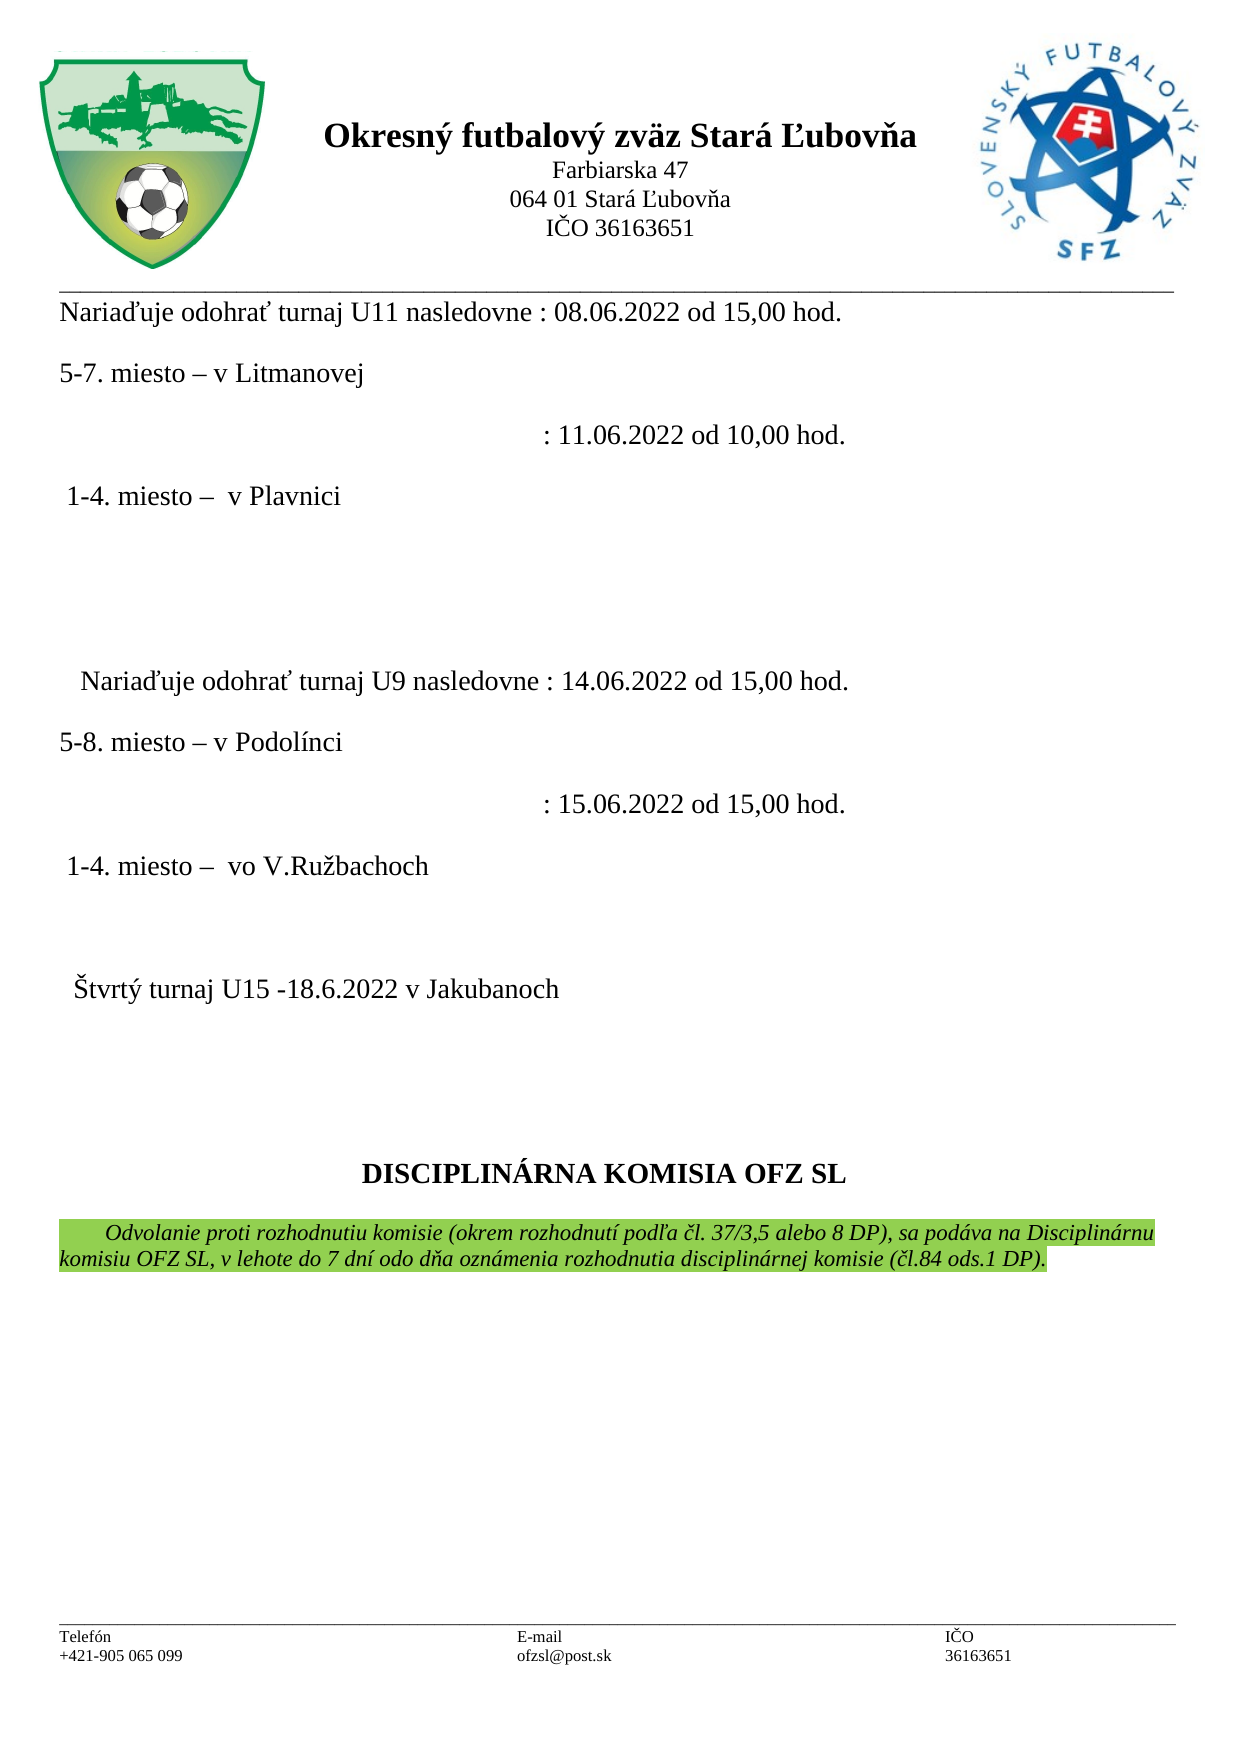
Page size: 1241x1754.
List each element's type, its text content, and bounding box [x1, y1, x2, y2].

text Nariaďuje odohrať turnaj U11 nasledovne : 08.06.2022 od 15,00 hod. [59, 294, 1181, 327]
picture [26, 51, 279, 269]
picture [970, 33, 1205, 269]
text 1-4. miesto – vo V.Ružbachoch [59, 849, 1181, 881]
text Nariaďuje odohrať turnaj U9 nasledovne : 14.06.2022 od 15,00 hod. [59, 664, 1181, 696]
text 5-8. miesto – v Podolínci [59, 726, 1181, 758]
text : 11.06.2022 od 10,00 hod. [59, 418, 1181, 450]
text Štvrtý turnaj U15 -18.6.2022 v Jakubanoch [59, 972, 1181, 1004]
text 1-4. miesto – v Plavnici [59, 479, 1181, 512]
text Odvolanie proti rozhodnutiu komisie (okrem rozhodnutí podľa čl. 37/3,5 alebo 8 DP), sa podáva na Disciplinárnu komisiu OFZ SL, v lehote do 7 dní odo dňa oznámenia rozhodnutia disciplinárnej komisie (čl.84 ods.1 DP). [59, 1219, 1181, 1301]
text 5-7. miesto – v Litmanovej [59, 356, 1181, 388]
text DISCIPLINÁRNA KOMISIA OFZ SL [59, 1156, 1181, 1190]
text : 15.06.2022 od 15,00 hod. [59, 787, 1181, 819]
